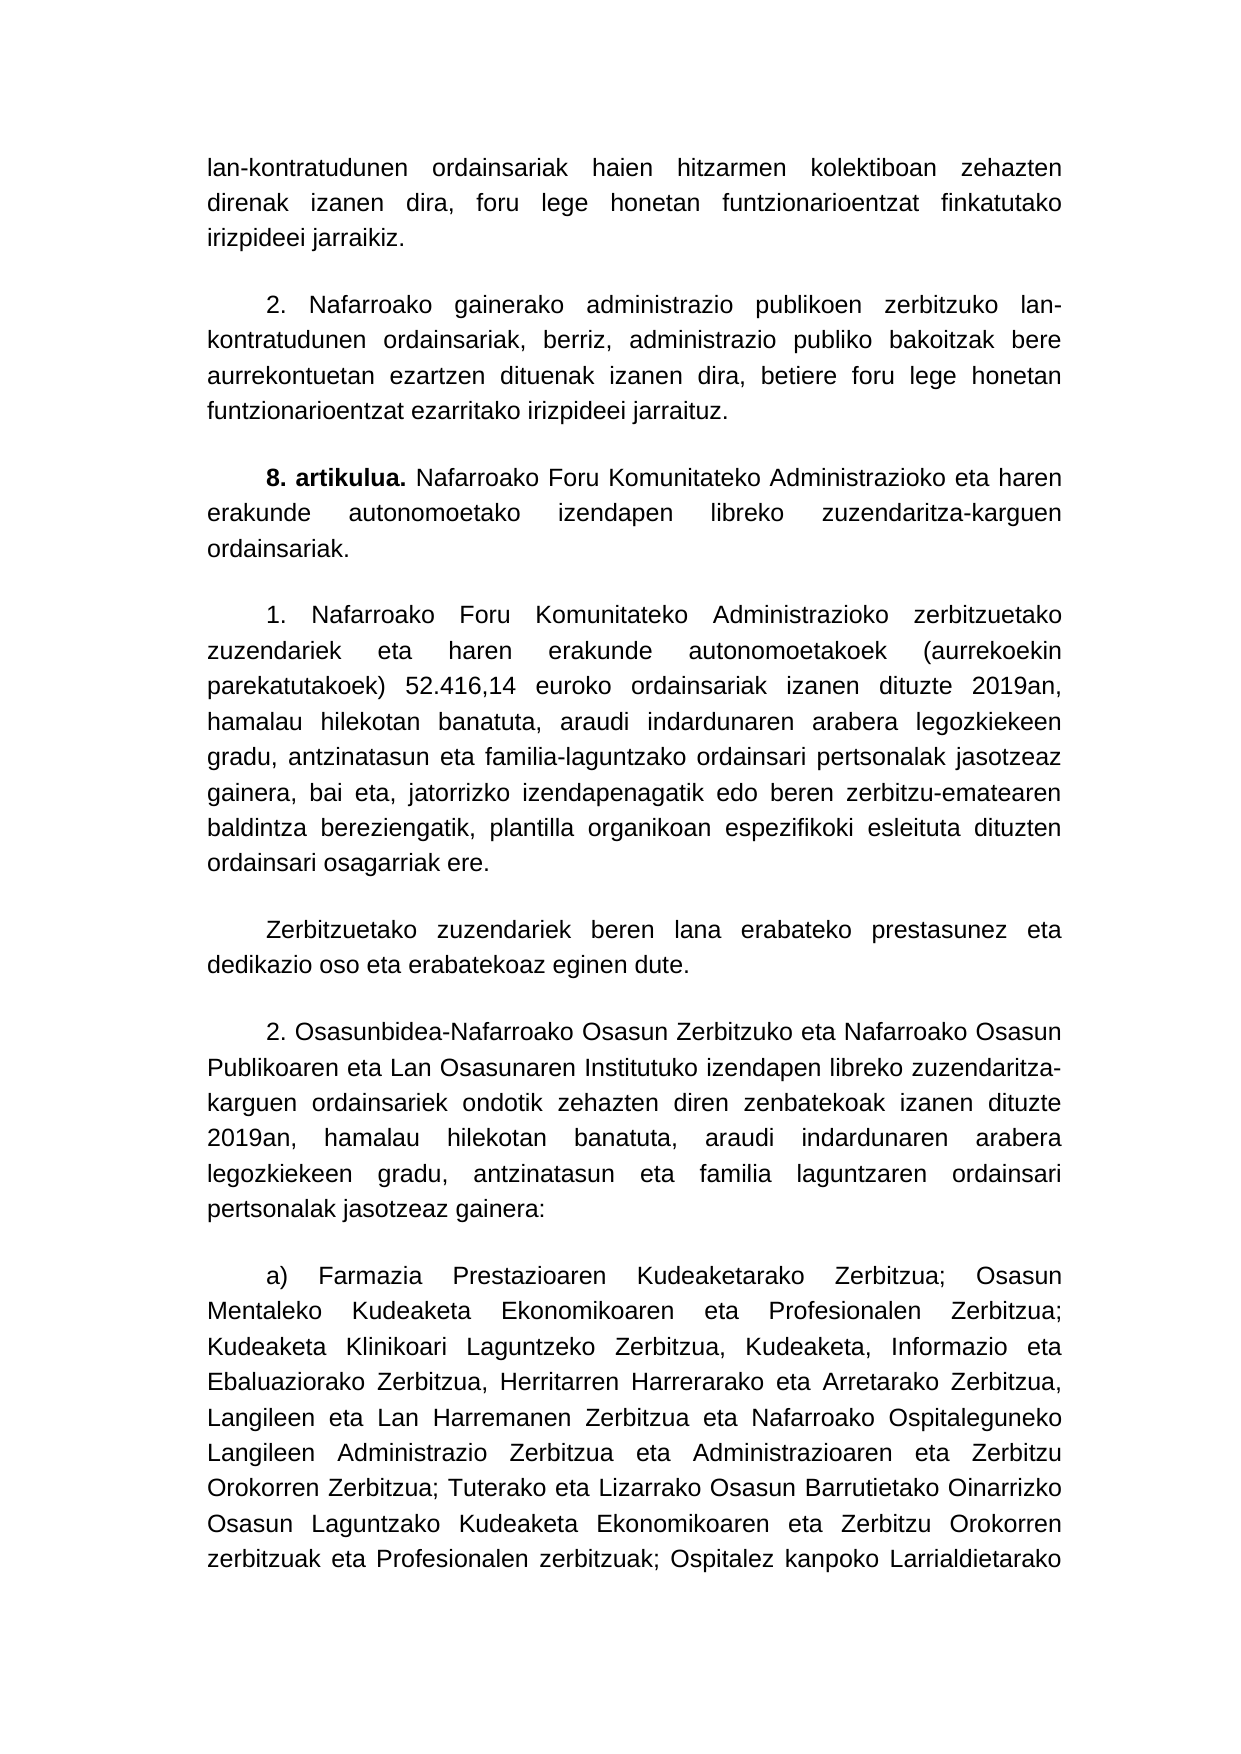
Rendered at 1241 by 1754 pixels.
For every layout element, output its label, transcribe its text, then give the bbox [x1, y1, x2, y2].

text Zerbitzuetako zuzendariek beren lana erabateko prestasunez eta dedikazio oso eta erabatekoaz eginen dute. [207, 910, 1063, 981]
text 1. Nafarroako Foru Komunitateko Administrazioko zerbitzuetako zuzendariek eta haren erakunde autonomoetakoek (aurrekoekin parekatutakoek) 52.416,14 euroko ordainsariak izanen dituzte 2019an, hamalau hilekotan banatuta, araudi indardunaren arabera legozkiekeen gradu, antzinatasun eta familia-laguntzako ordainsari pertsonalak jasotzeaz gainera, bai eta, jatorrizko izendapenagatik edo beren zerbitzu-ematearen baldintza bereziengatik, plantilla organikoan espezifikoki esleituta dituzten ordainsari osagarriak ere. [207, 596, 1063, 879]
text 8. artikulua. Nafarroako Foru Komunitateko Administrazioko eta haren erakunde autonomoetako izendapen libreko zuzendaritza-karguen ordainsariak. [207, 458, 1063, 564]
text 2. Nafarroako gainerako administrazio publikoen zerbitzuko lan-kontratudunen ordainsariak, berriz, administrazio publiko bakoitzak bere aurrekontuetan ezartzen dituenak izanen dira, betiere foru lege honetan funtzionarioentzat ezarritako irizpideei jarraituz. [207, 285, 1063, 427]
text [207, 148, 1063, 254]
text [207, 1256, 1063, 1575]
text 2. Osasunbidea-Nafarroako Osasun Zerbitzuko eta Nafarroako Osasun Publikoaren eta Lan Osasunaren Institutuko izendapen libreko zuzendaritza-karguen ordainsariek ondotik zehazten diren zenbatekoak izanen dituzte 2019an, hamalau hilekotan banatuta, araudi indardunaren arabera legozkiekeen gradu, antzinatasun eta familia laguntzaren ordainsari pertsonalak jasotzeaz gainera: [207, 1012, 1063, 1225]
